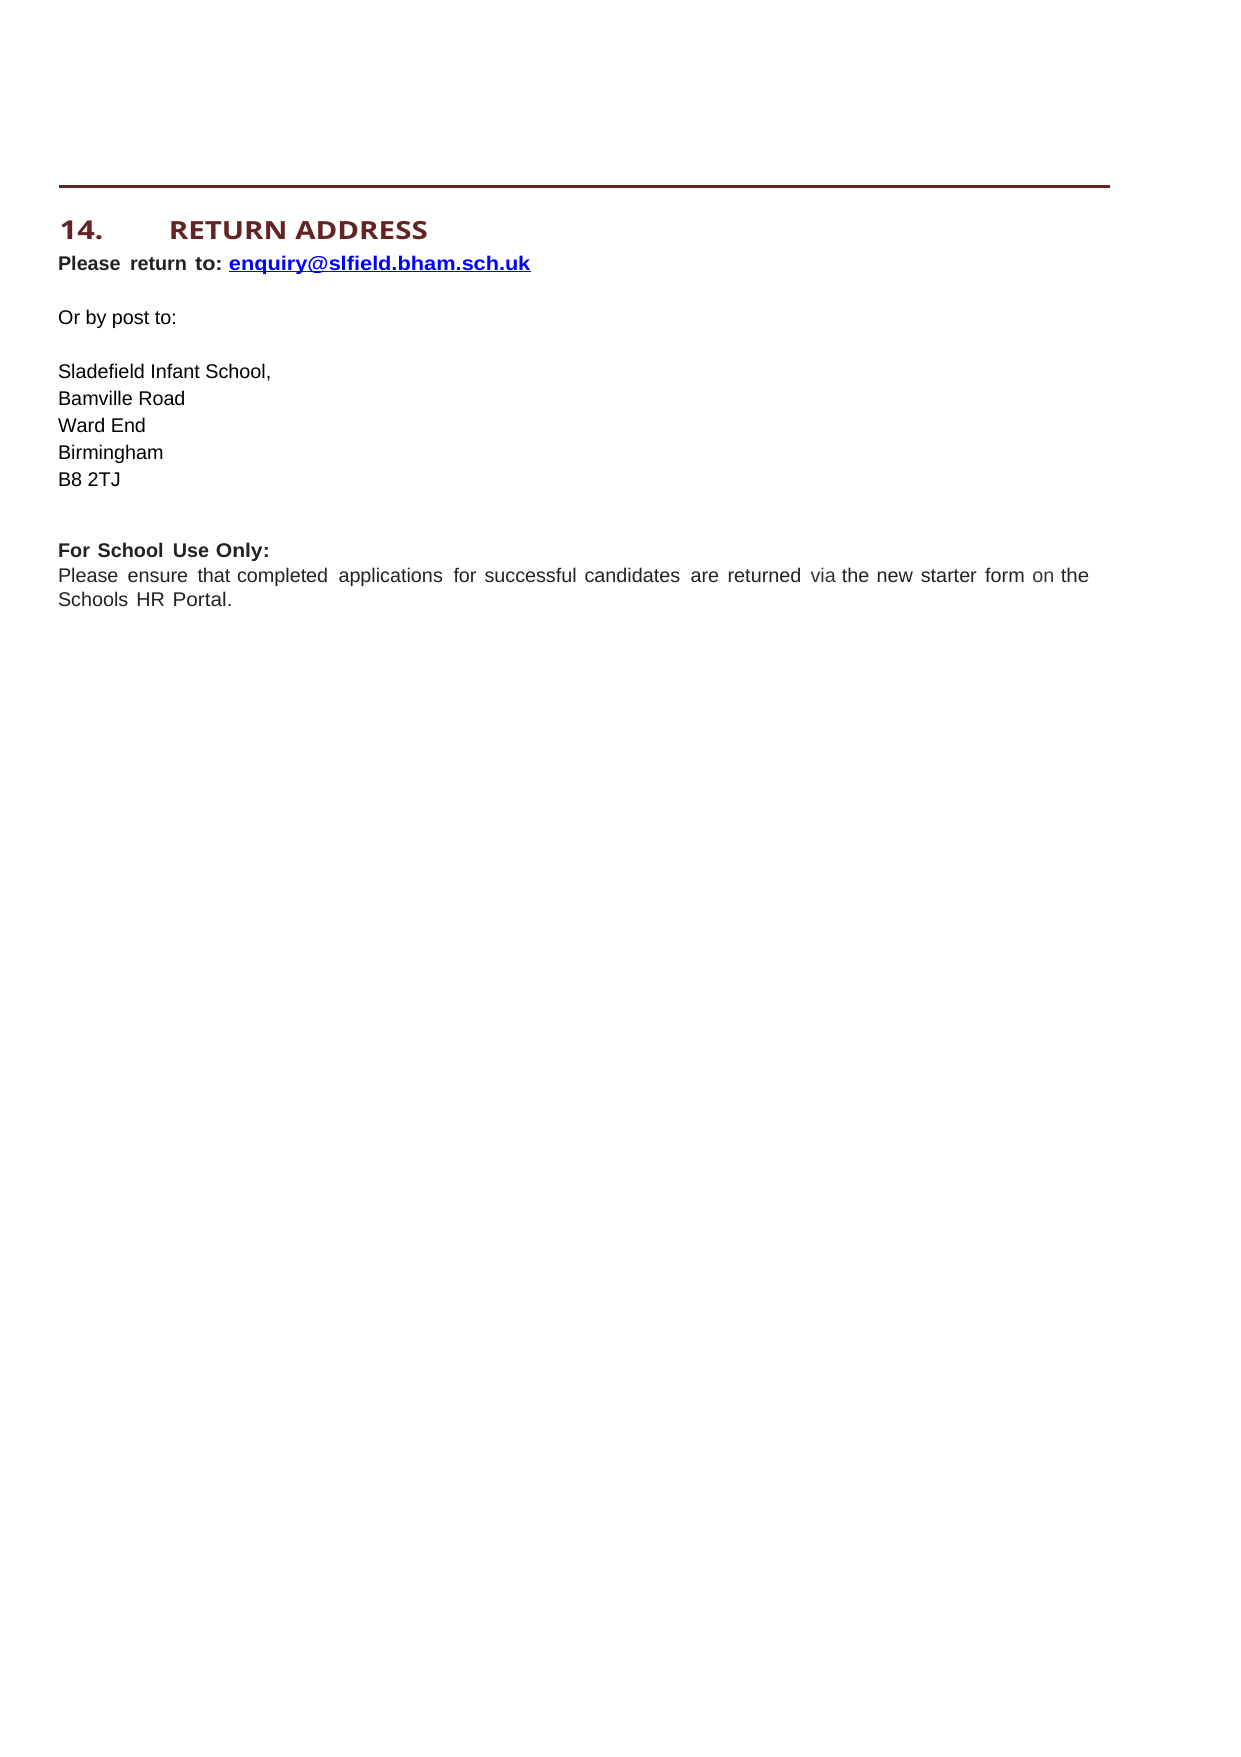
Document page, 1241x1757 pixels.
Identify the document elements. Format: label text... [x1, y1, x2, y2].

text Sladefield Infant School, [58, 360, 1182, 382]
text B8 2TJ [58, 468, 1182, 491]
text Or by post to: [58, 306, 1182, 328]
text Please ensure that completed applications for successful candidates are returned via the new starter form on the [58, 564, 1182, 587]
text Schools HR Portal. [58, 588, 1182, 611]
text Birmingham [58, 441, 1182, 464]
text Ward End [58, 414, 1182, 437]
text Please return to: enquiry@slfield.bham.sch.uk [58, 251, 1182, 274]
text For School Use Only: [58, 538, 1182, 561]
text Bamville Road [58, 387, 1182, 409]
text 14. RETURN ADDRESS [59, 211, 1182, 247]
